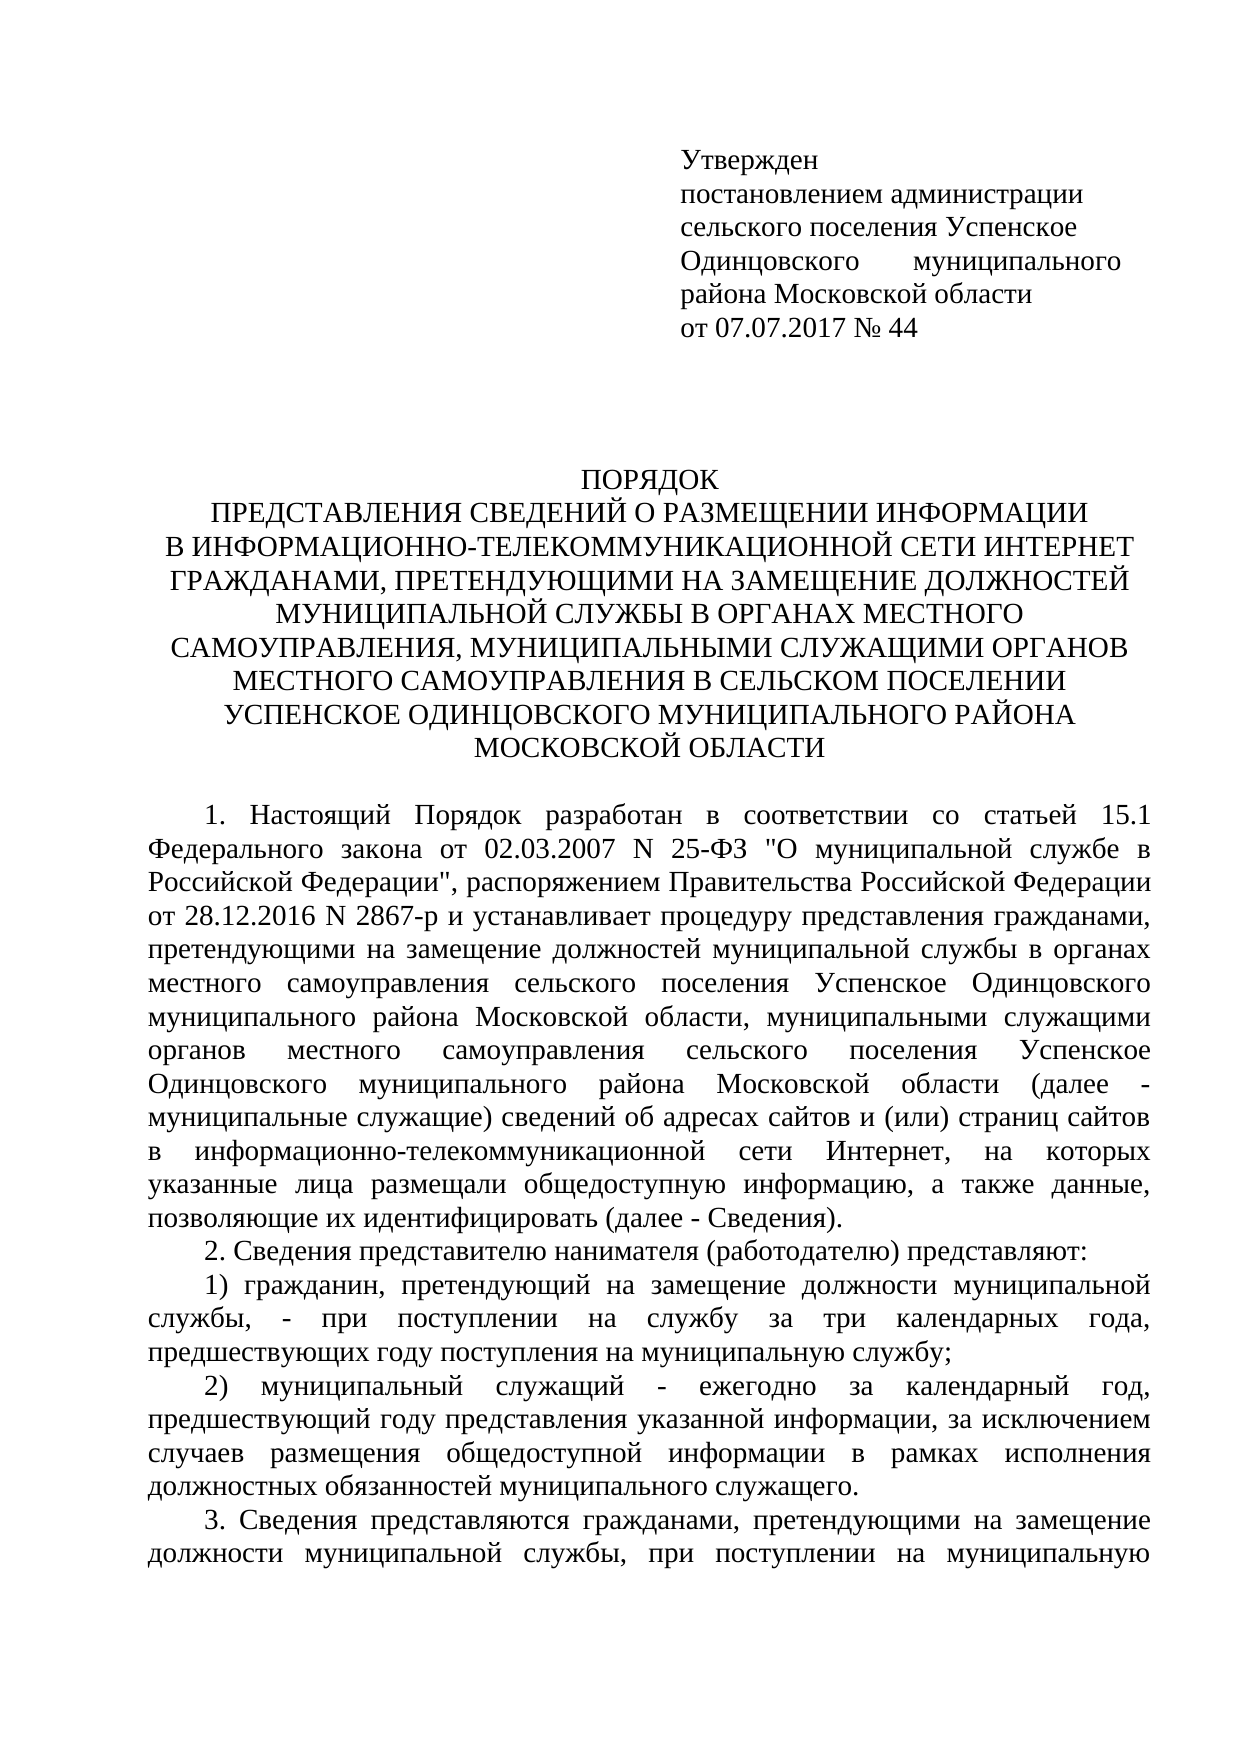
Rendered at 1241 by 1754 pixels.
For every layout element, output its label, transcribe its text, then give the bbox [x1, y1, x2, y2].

text В ИНФОРМАЦИОННО-ТЕЛЕКОММУНИКАЦИОННОЙ СЕТИ ИНТЕРНЕТ ГРАЖДАНАМИ, ПРЕТЕНДУЮЩИМИ НА ЗАМЕЩЕНИЕ ДОЛЖНОСТЕЙ МУНИЦИПАЛЬНОЙ СЛУЖБЫ В ОРГАНАХ МЕСТНОГО САМОУПРАВЛЕНИЯ, МУНИЦИПАЛЬНЫМИ СЛУЖАЩИМИ ОРГАНОВ МЕСТНОГО САМОУПРАВЛЕНИЯ В СЕЛЬСКОМ ПОСЕЛЕНИИ УСПЕНСКОЕ ОДИНЦОВСКОГО МУНИЦИПАЛЬНОГО РАЙОНА МОСКОВСКОЙ ОБЛАСТИ [148, 529, 1152, 764]
table_header Утвержден постановлением администрации сельского поселения Успенское Одинцовского муниципального района Московской области от 07.07.2017 № 44 [669, 143, 1133, 344]
text 1. Настоящий Порядок разработан в соответствии со статьей 15.1 Федерального закона от 02.03.2007 N 25-ФЗ "О муниципальной службе в Российской Федерации", распоряжением Правительства Российской Федерации от 28.12.2016 N 2867-р и устанавливает процедуру представления гражданами, претендующими на замещение должностей муниципальной службы в органах местного самоуправления сельского поселения Успенское Одинцовского муниципального района Московской области, муниципальными служащими органов местного самоуправления сельского поселения Успенское Одинцовского муниципального района Московской области (далее - муниципальные служащие) сведений об адресах сайтов и (или) страниц сайтов в информационно-телекоммуникационной сети Интернет, на которых указанные лица размещали общедоступную информацию, а также данные, позволяющие их идентифицировать (далее - Сведения). [148, 797, 1152, 1233]
text 2) муниципальный служащий - ежегодно за календарный год, предшествующий году представления указанной информации, за исключением случаев размещения общедоступной информации в рамках исполнения должностных обязанностей муниципального служащего. [148, 1368, 1152, 1502]
text 1) гражданин, претендующий на замещение должности муниципальной службы, - при поступлении на службу за три календарных года, предшествующих году поступления на муниципальную службу; [148, 1267, 1152, 1368]
text ПРЕДСТАВЛЕНИЯ СВЕДЕНИЙ О РАЗМЕЩЕНИИ ИНФОРМАЦИИ [148, 496, 1152, 529]
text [148, 1502, 1152, 1569]
text ПОРЯДОК [148, 462, 1152, 496]
text 2. Сведения представителю нанимателя (работодателю) представляют: [148, 1233, 1152, 1267]
